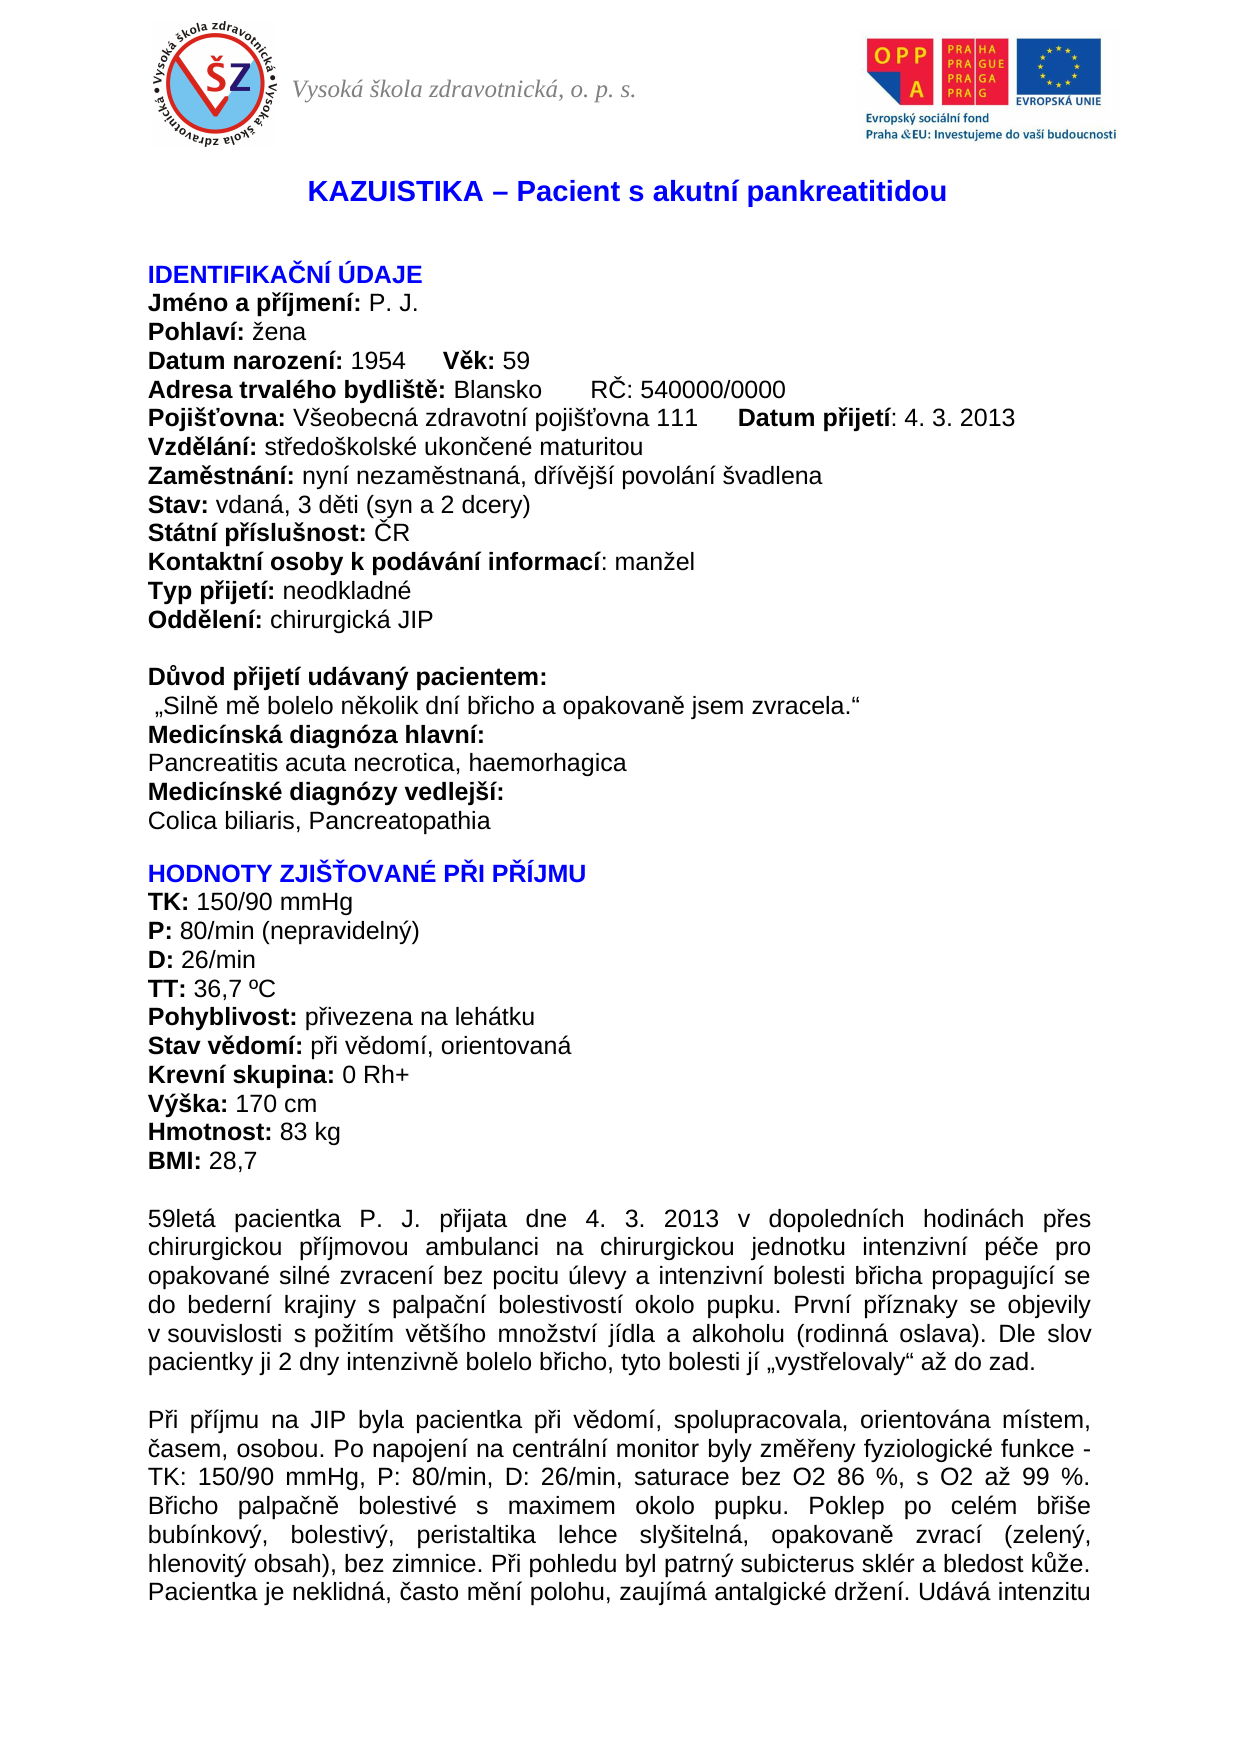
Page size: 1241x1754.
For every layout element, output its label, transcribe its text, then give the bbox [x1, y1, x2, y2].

text Kontaktní osoby k podávání informací: manžel [148, 547, 1093, 576]
text Pancreatitis acuta necrotica, haemorhagica [148, 748, 1093, 777]
text Státní příslušnost: ČR [148, 518, 1093, 547]
text Colica biliaris, Pancreatopathia [148, 806, 1093, 834]
text Výška: 170 cm [148, 1089, 1093, 1117]
text „Silně mě bolelo několik dní břicho a opakovaně jsem zvracela.“ [148, 691, 1093, 719]
text TT: 36,7 ºC [148, 974, 1093, 1002]
text Zaměstnání: nyní nezaměstnaná, dřívější povolání švadlena [148, 461, 1093, 489]
text D: 26/min [148, 945, 1093, 974]
text Stav vědomí: při vědomí, orientovaná [148, 1031, 1093, 1060]
text Krevní skupina: 0 Rh+ [148, 1060, 1093, 1089]
text P: 80/min (nepravidelný) [148, 916, 1093, 945]
text Hmotnost: 83 kg [148, 1117, 1093, 1146]
text Důvod přijetí udávaný pacientem: [148, 662, 1093, 691]
text Pohlaví: žena [148, 317, 1093, 346]
picture [153, 21, 277, 147]
text Vzdělání: středoškolské ukončené maturitou [148, 432, 1093, 461]
text Medicínská diagnóza hlavní: [148, 719, 1093, 748]
text Pohyblivost: přivezena na lehátku [148, 1002, 1093, 1031]
text 59letá pacientka P. J. přijata dne 4. 3. 2013 v dopoledních hodinách přes chirurgickou příjmovou ambulanci na chirurgickou jednotku intenzivní péče pro opakované silné zvracení bez pocitu úlevy a intenzivní bolesti břicha propagující se do bederní krajiny s palpační bolestivostí okolo pupku. První příznaky se objevily v souvislosti s požitím většího množství jídla a alkoholu (rodinná oslava). Dle slov pacientky ji 2 dny intenzivně bolelo břicho, tyto bolesti jí „vystřelovaly“ až do zad. [148, 1204, 1093, 1376]
subtitle Kazuistika – Pacient s akutní pankreatitidou [162, 174, 1093, 208]
text Jméno a příjmení: P. J. [148, 288, 1093, 317]
text Oddělení: chirurgická JIP [148, 604, 1093, 633]
text Stav: vdaná, 3 děti (syn a 2 dcery) [148, 489, 1093, 518]
text Adresa trvalého bydliště: Blansko RČ: 540000/0000 [148, 374, 1093, 403]
picture [854, 25, 1122, 147]
text TK: 150/90 mmHg [148, 887, 1093, 916]
text BMI: 28,7 [148, 1146, 1093, 1175]
text Typ přijetí: neodkladné [148, 576, 1093, 604]
text Datum narození: 1954 Věk: 59 [148, 346, 1093, 374]
text IDENTIFIKAČNÍ ÚDAJE [148, 259, 1093, 288]
text Medicínské diagnózy vedlejší: [148, 777, 1093, 806]
text Pojišťovna: Všeobecná zdravotní pojišťovna 111 Datum přijetí: 4. 3. 2013 [148, 403, 1093, 432]
text HODNOTY ZJIŠŤOVANÉ PŘI PŘÍJMU [148, 859, 1093, 887]
